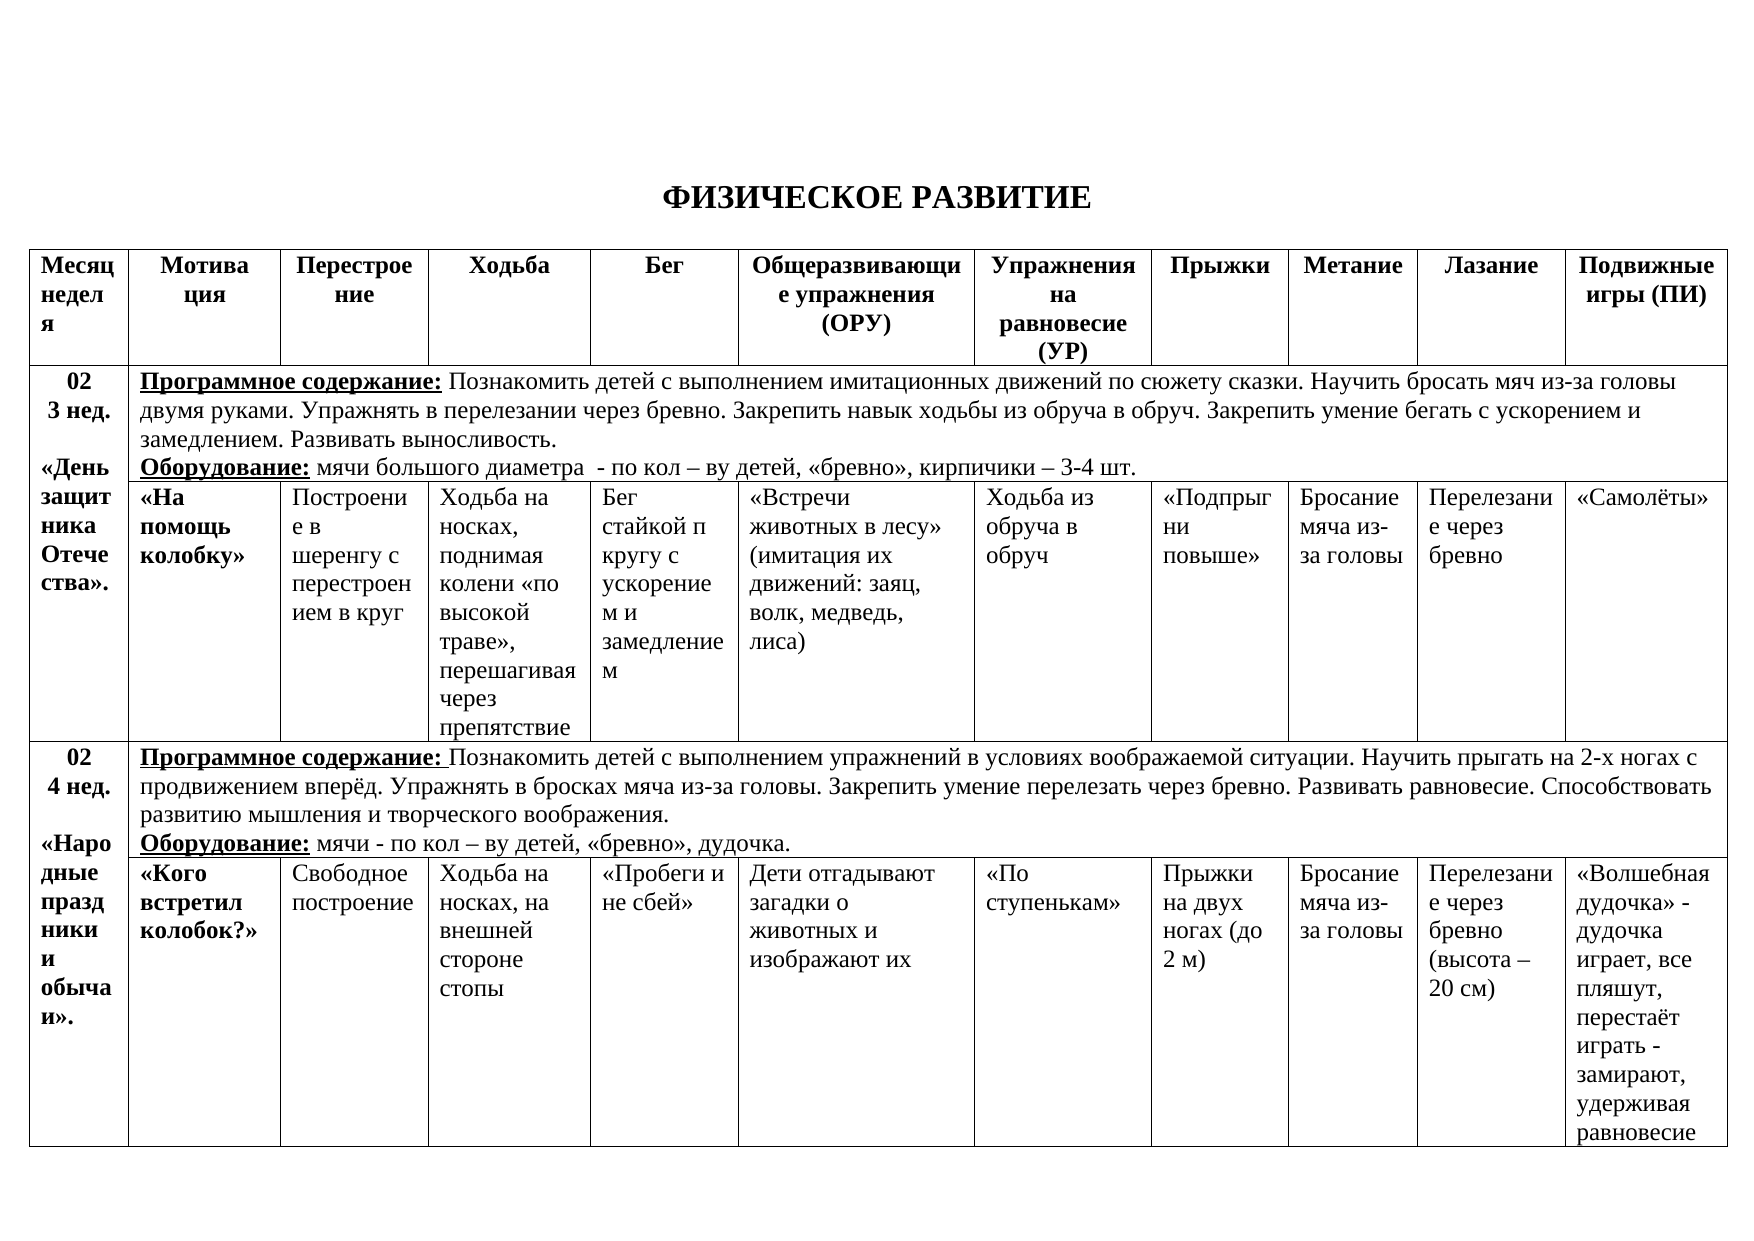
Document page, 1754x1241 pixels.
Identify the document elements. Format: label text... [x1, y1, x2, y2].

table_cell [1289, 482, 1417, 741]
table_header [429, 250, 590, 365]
text ФИЗИЧЕСКОЕ РАЗВИТИЕ [118, 177, 1636, 216]
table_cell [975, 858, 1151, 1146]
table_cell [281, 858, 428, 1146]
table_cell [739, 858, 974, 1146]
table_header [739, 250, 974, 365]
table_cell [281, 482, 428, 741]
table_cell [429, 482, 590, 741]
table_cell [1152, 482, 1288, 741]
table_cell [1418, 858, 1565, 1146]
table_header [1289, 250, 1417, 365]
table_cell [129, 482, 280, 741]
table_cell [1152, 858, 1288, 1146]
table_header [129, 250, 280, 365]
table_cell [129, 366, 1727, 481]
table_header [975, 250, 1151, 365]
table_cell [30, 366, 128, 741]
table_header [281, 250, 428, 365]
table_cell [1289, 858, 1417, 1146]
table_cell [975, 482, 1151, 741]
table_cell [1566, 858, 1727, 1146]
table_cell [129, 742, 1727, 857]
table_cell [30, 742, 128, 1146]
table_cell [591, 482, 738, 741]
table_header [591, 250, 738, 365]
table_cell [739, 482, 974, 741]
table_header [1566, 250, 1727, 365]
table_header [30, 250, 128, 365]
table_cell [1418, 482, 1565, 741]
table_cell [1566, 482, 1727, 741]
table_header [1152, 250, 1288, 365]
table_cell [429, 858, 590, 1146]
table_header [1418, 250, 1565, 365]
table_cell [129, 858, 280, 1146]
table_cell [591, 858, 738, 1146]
